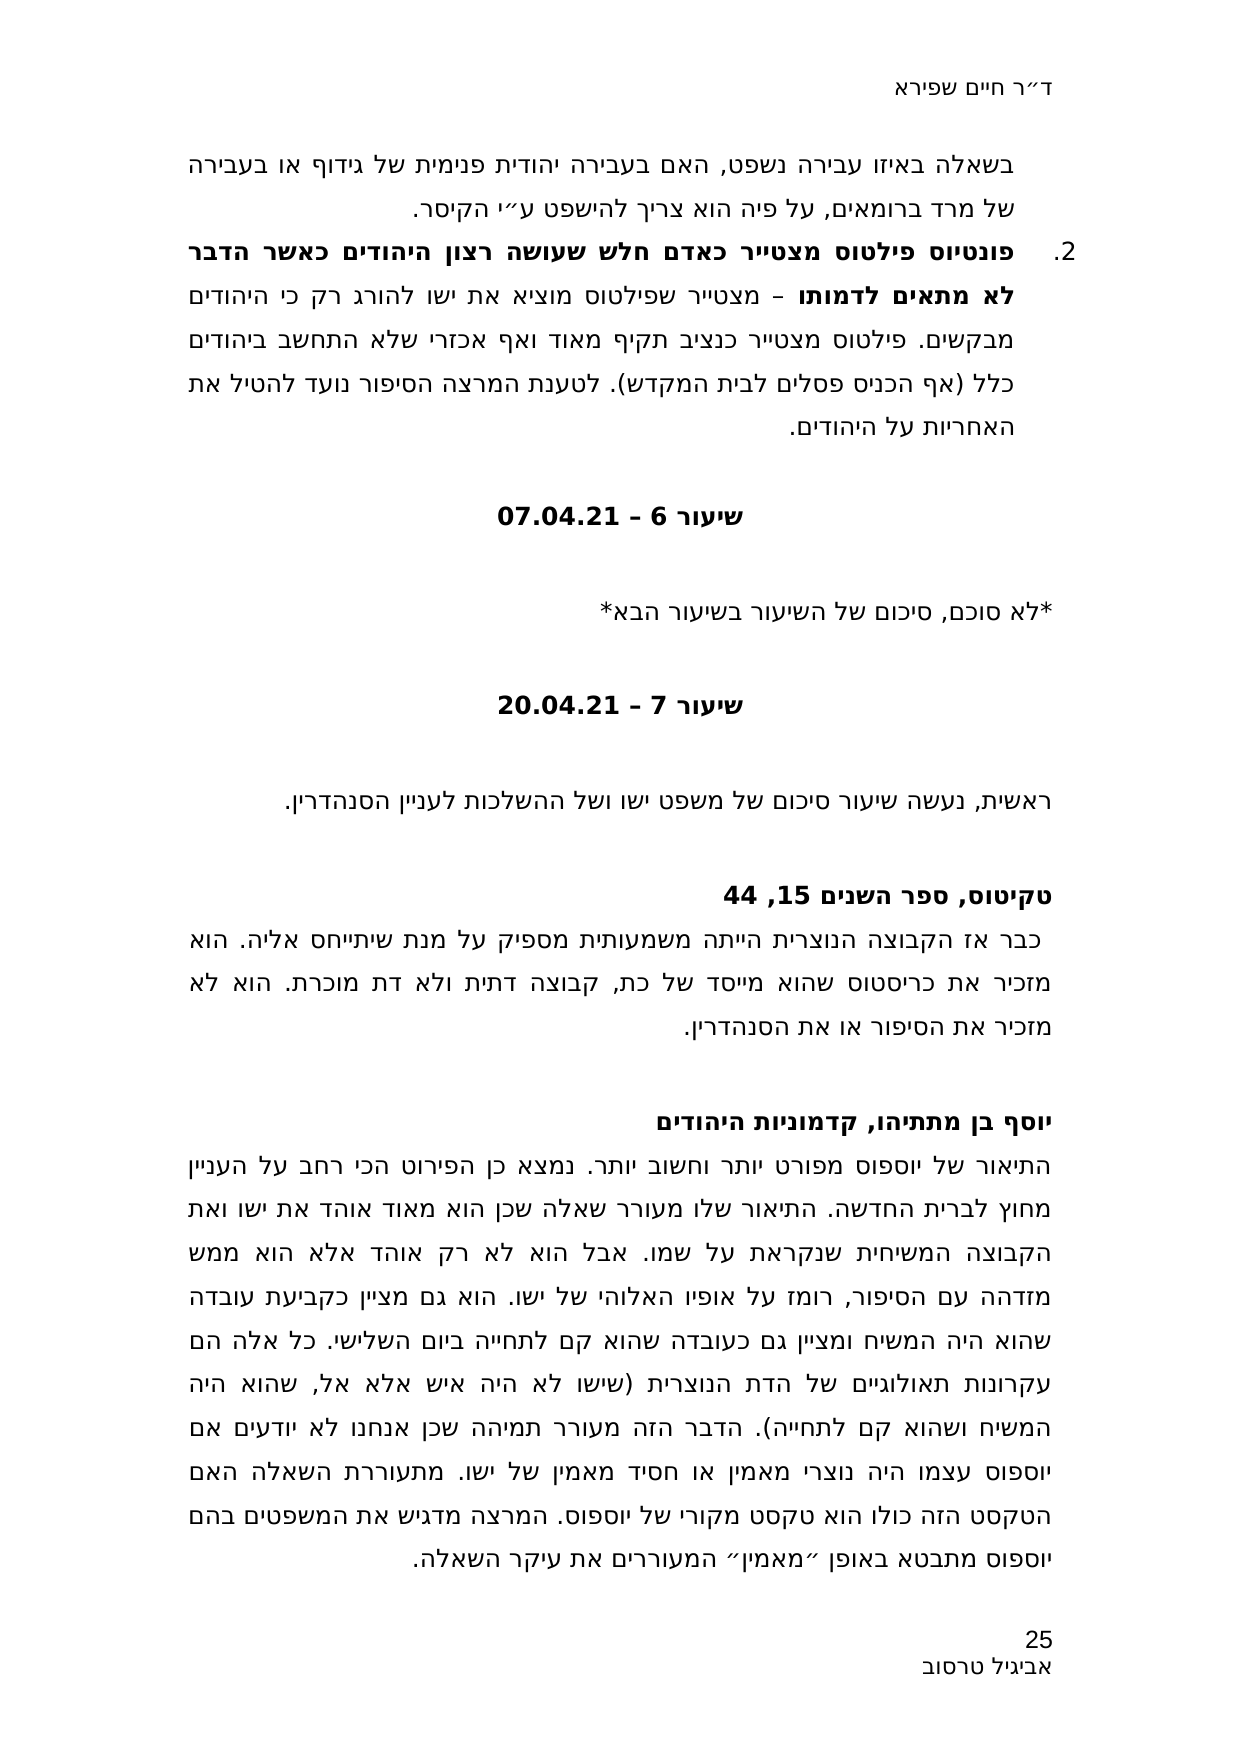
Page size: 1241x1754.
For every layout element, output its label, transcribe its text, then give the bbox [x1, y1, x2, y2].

text יוסף בן מתתיהו, קדמוניות היהודים [187, 1107, 1053, 1136]
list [187, 150, 1053, 223]
list פונטיוס פילטוס מצטייר כאדם חלש שעושה רצון היהודים כאשר הדבר לא מתאים לדמותו – מצטייר שפילטוס מוציא את ישו להורג רק כי היהודים מבקשים. פילטוס מצטייר כנציב תקיף מאוד ואף אכזרי שלא התחשב ביהודים כלל (אף הכניס פסלים לבית המקדש). לטענת המרצה הסיפור נועד להטיל את האחריות על היהודים. [187, 237, 1053, 442]
text שיעור 7 – 20.04.21 [187, 692, 1053, 721]
text *לא סוכם, סיכום של השיעור בשיעור הבא* [187, 597, 1053, 626]
text טקיטוס, ספר השנים 15, 44 [187, 881, 1053, 910]
text ראשית, נעשה שיעור סיכום של משפט ישו ושל ההשלכות לעניין הסנהדרין. [187, 786, 1053, 816]
text כבר אז הקבוצה הנוצרית הייתה משמעותית מספיק על מנת שיתייחס אליה. הוא מזכיר את כריסטוס שהוא מייסד של כת, קבוצה דתית ולא דת מוכרת. הוא לא מזכיר את הסיפור או את הסנהדרין. [187, 925, 1053, 1042]
text שיעור 6 – 07.04.21 [187, 502, 1053, 531]
text התיאור של יוספוס מפורט יותר וחשוב יותר. נמצא כן הפירוט הכי רחב על העניין מחוץ לברית החדשה. התיאור שלו מעורר שאלה שכן הוא מאוד אוהד את ישו ואת הקבוצה המשיחית שנקראת על שמו. אבל הוא לא רק אוהד אלא הוא ממש מזדהה עם הסיפור, רומז על אופיו האלוהי של ישו. הוא גם מציין כקביעת עובדה שהוא היה המשיח ומציין גם כעובדה שהוא קם לתחייה ביום השלישי. כל אלה הם עקרונות תאולוגיים של הדת הנוצרית (שישו לא היה איש אלא אל, שהוא היה המשיח ושהוא קם לתחייה). הדבר הזה מעורר תמיהה שכן אנחנו לא יודעים אם יוספוס עצמו היה נוצרי מאמין או חסיד מאמין של ישו. מתעוררת השאלה האם הטקסט הזה כולו הוא טקסט מקורי של יוספוס. המרצה מדגיש את המשפטים בהם יוספוס מתבטא באופן ״מאמין״ המעוררים את עיקר השאלה. [187, 1151, 1053, 1574]
